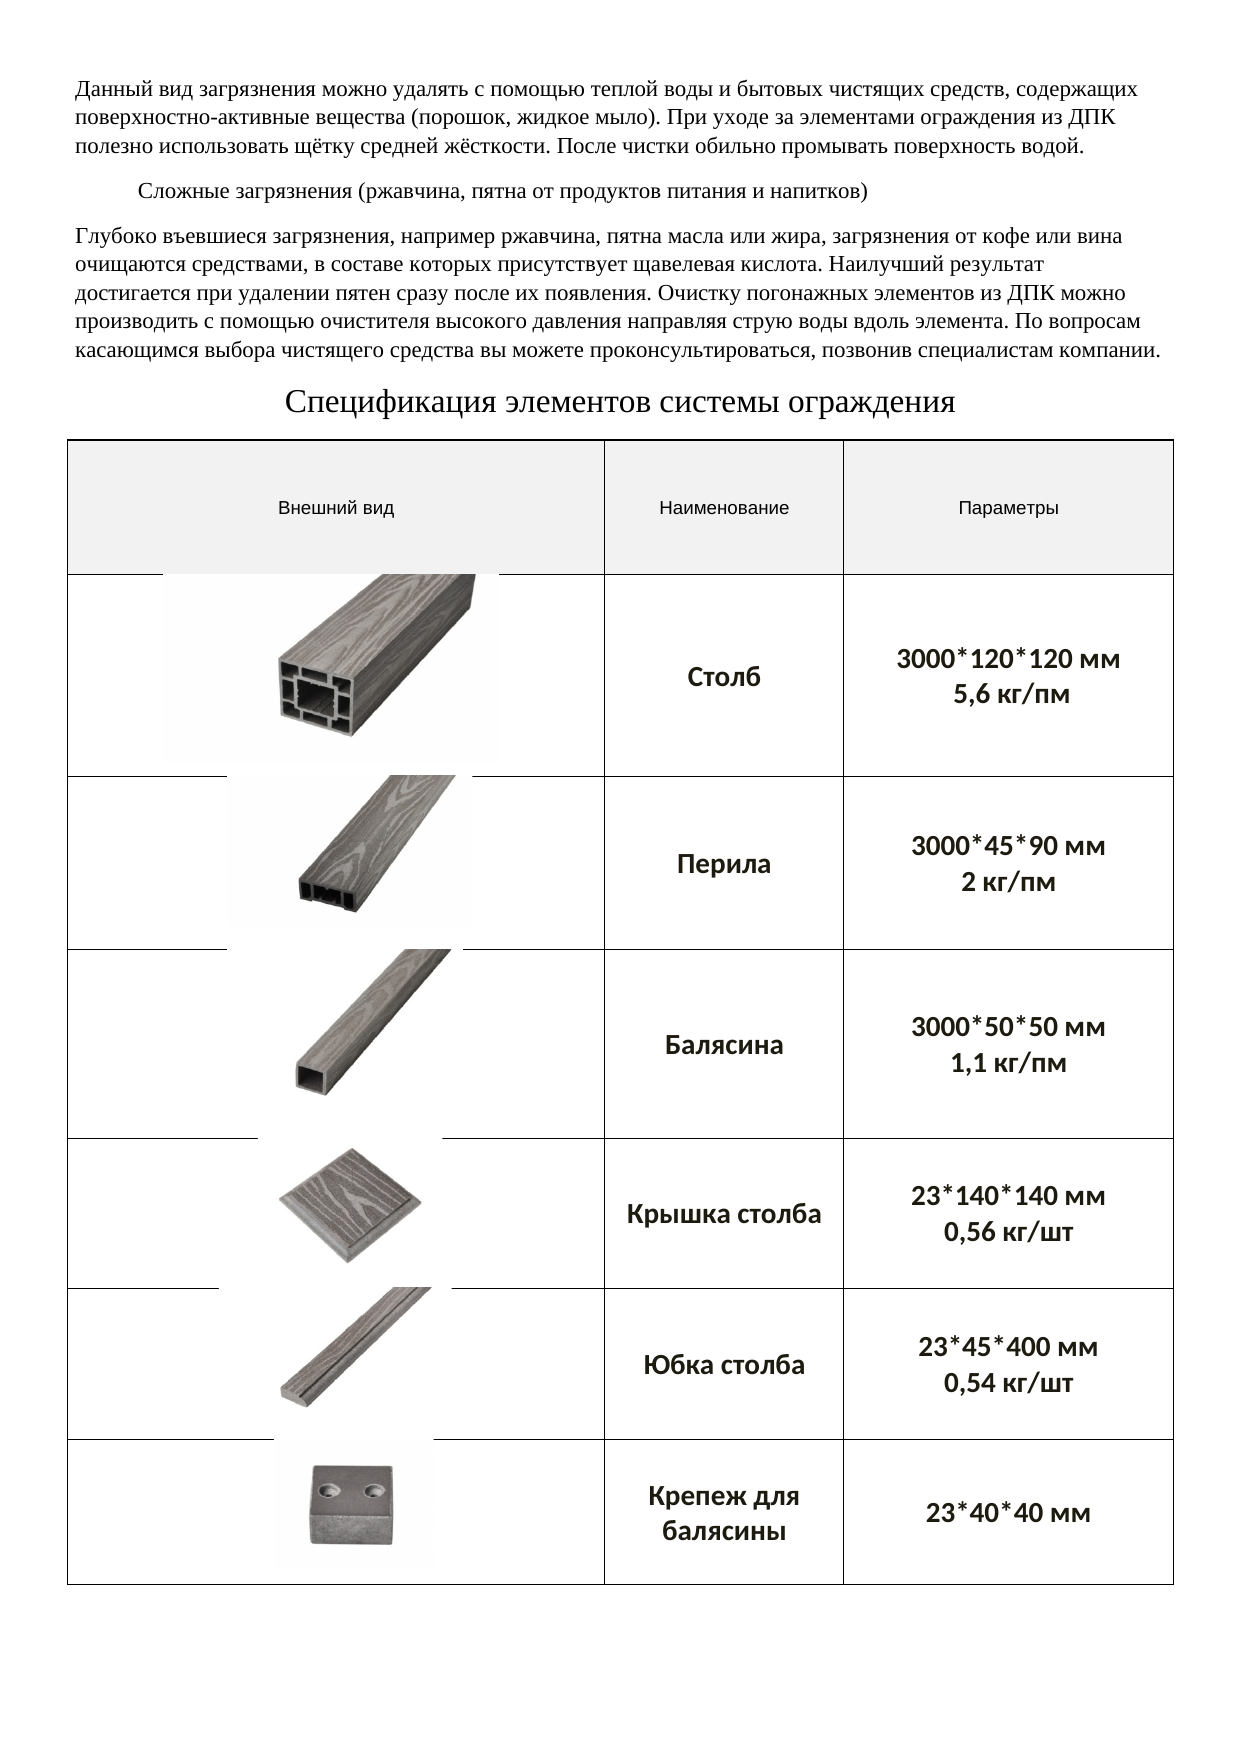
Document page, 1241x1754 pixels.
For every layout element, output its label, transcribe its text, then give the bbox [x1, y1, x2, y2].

table_cell [68, 950, 604, 1138]
table_cell Крепеж для балясины [605, 1440, 843, 1584]
table_header Внешний вид [68, 441, 604, 574]
picture [227, 775, 473, 926]
picture [273, 1439, 434, 1569]
text Сложные загрязнения (ржавчина, пятна от продуктов питания и напитков) [75, 177, 1165, 203]
table_cell 3000*45*90 мм 2 кг/пм [844, 777, 1173, 949]
table_cell [68, 1440, 604, 1584]
picture [218, 1287, 452, 1424]
table_cell Перила [605, 777, 843, 949]
table_cell 23*40*40 мм [844, 1440, 1173, 1584]
table_cell Крышка столба [605, 1139, 843, 1288]
picture [227, 949, 463, 1121]
table_cell 23*45*400 мм 0,54 кг/шт [844, 1289, 1173, 1439]
text Глубоко въевшиеся загрязнения, например ржавчина, пятна масла или жира, загрязнения от кофе или вина очищаются средствами, в составе которых присутствует щавелевая кислота. Наилучший результат достигается при удалении пятен сразу после их появления. Очистку погонажных элементов из ДПК можно производить с помощью очистителя высокого давления направляя струю воды вдоль элемента. По вопросам касающимся выбора чистящего средства вы можете проконсультироваться, позвонив специалистам компании. [75, 222, 1165, 362]
text Спецификация элементов системы ограждения [75, 381, 1165, 419]
table_cell [68, 1139, 604, 1288]
text Данный вид загрязнения можно удалять с помощью теплой воды и бытовых чистящих средств, содержащих поверхностно-активные вещества (порошок, жидкое мыло). При уходе за элементами ограждения из ДПК полезно использовать щётку средней жёсткости. После чистки обильно промывать поверхность водой. [75, 75, 1165, 158]
table_cell [68, 575, 604, 776]
table_header Наименование [605, 441, 843, 574]
picture [257, 1137, 443, 1274]
table_header Параметры [844, 441, 1173, 574]
table_cell 23*140*140 мм 0,56 кг/шт [844, 1139, 1173, 1288]
table_cell Юбка столба [605, 1289, 843, 1439]
table_cell [68, 777, 604, 949]
table_cell Столб [605, 575, 843, 776]
table_cell Балясина [605, 950, 843, 1138]
table_cell 3000*50*50 мм 1,1 кг/пм [844, 950, 1173, 1138]
table_cell 3000*120*120 мм 5,6 кг/пм [844, 575, 1173, 776]
picture [163, 574, 499, 764]
table_cell [68, 1289, 604, 1439]
